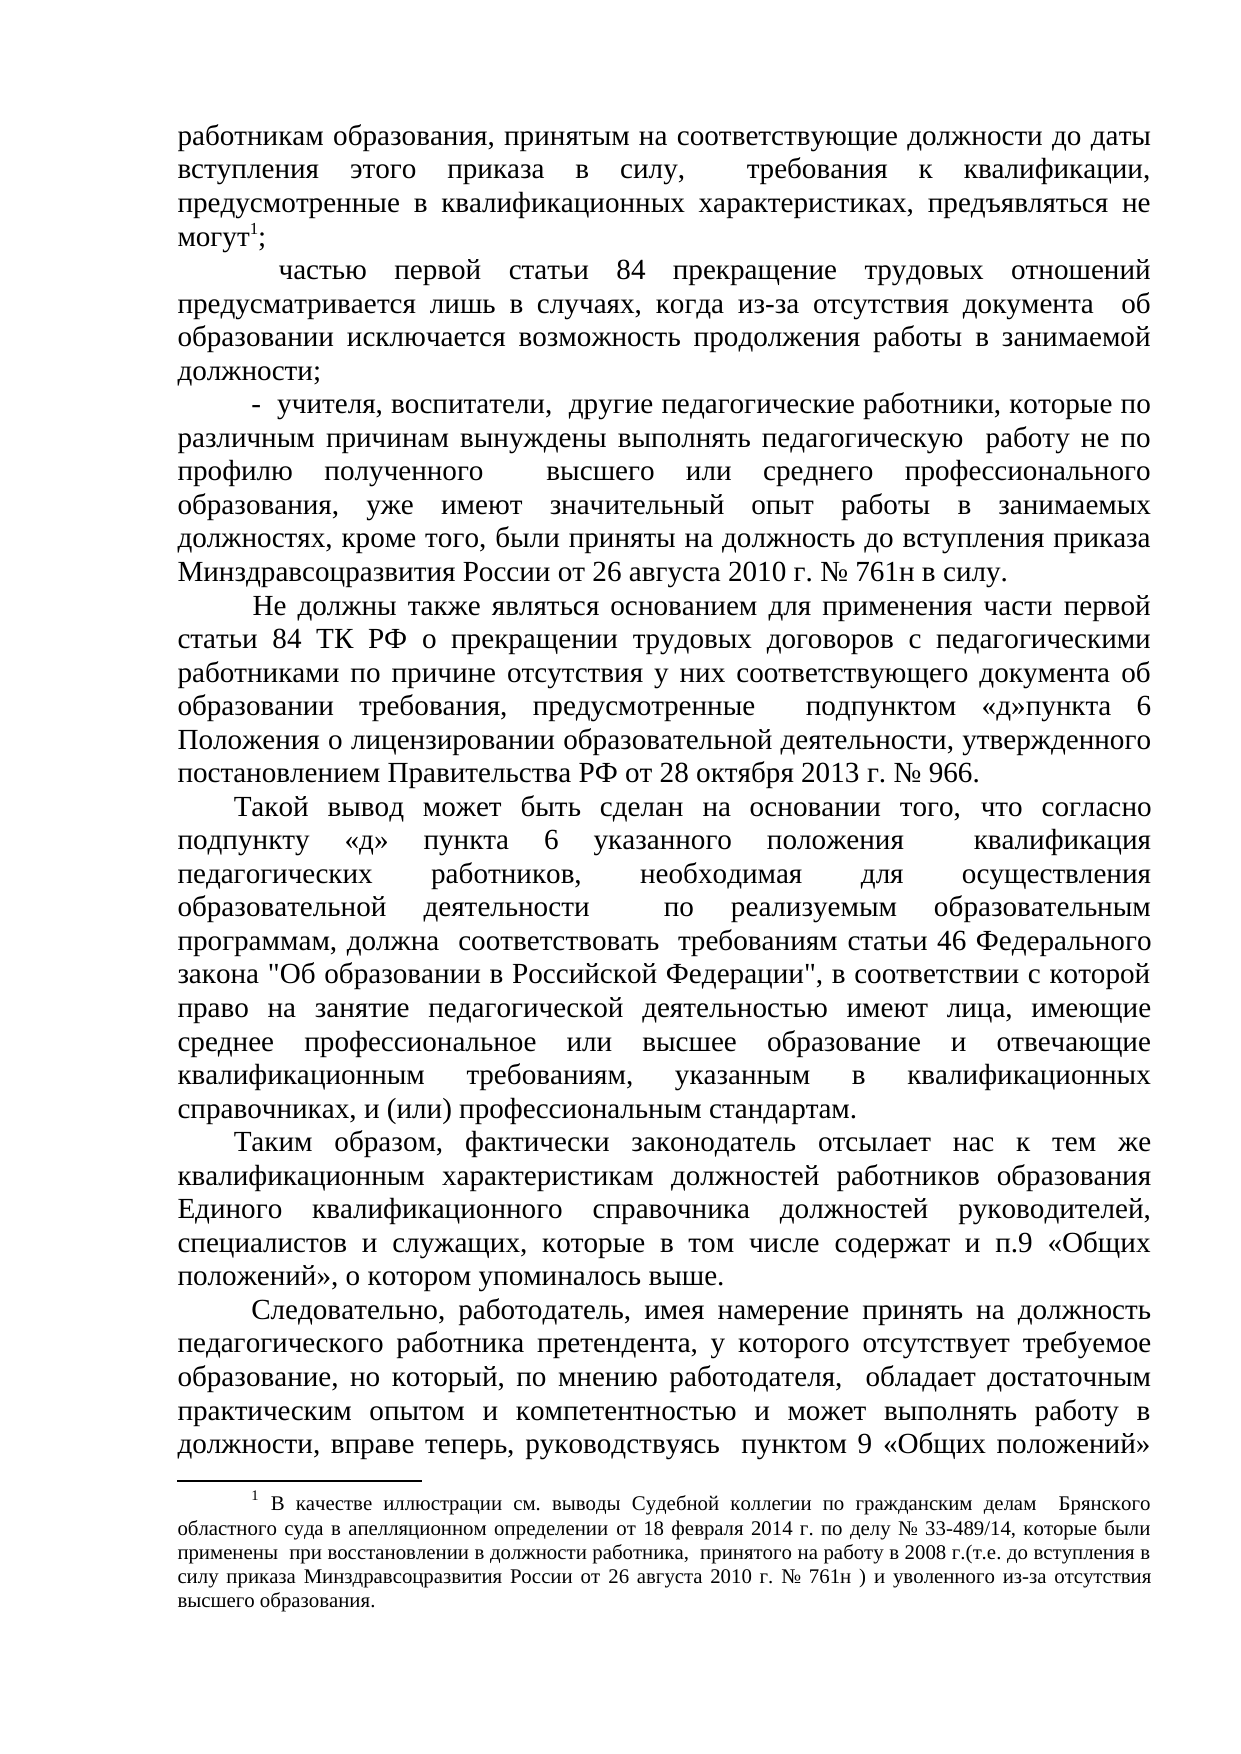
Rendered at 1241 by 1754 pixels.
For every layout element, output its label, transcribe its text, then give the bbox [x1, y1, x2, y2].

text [177, 118, 1152, 252]
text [177, 1292, 1152, 1460]
text частью первой статьи 84 прекращение трудовых отношений предусматривается лишь в случаях, когда из-за отсутствия документа об образовании исключается возможность продолжения работы в занимаемой должности; [177, 252, 1152, 386]
list Такой вывод может быть сделан на основании того, что согласно подпункту «д» пункта 6 указанного положения квалификация педагогических работников, необходимая для осуществления образовательной деятельности по реализуемым образовательным программам, должна соответствовать требованиям статьи 46 Федерального закона "Об образовании в Российской Федерации", в соответствии с которой право на занятие педагогической деятельностью имеют лица, имеющие среднее профессиональное или высшее образование и отвечающие квалификационным требованиям, указанным в квалификационных справочниках, и (или) профессиональным стандартам. [177, 789, 1152, 1124]
text - учителя, воспитатели, другие педагогические работники, которые по различным причинам вынуждены выполнять педагогическую работу не по профилю полученного высшего или среднего профессионального образования, уже имеют значительный опыт работы в занимаемых должностях, кроме того, были приняты на должность до вступления приказа Минздравсоцразвития России от 26 августа 2010 г. № 761н в силу. [177, 386, 1152, 588]
list Таким образом, фактически законодатель отсылает нас к тем же квалификационным характеристикам должностей работников образования Единого квалификационного справочника должностей руководителей, специалистов и служащих, которые в том числе содержат и п.9 «Общих положений», о котором упоминалось выше. [177, 1124, 1152, 1292]
list Не должны также являться основанием для применения части первой статьи 84 ТК РФ о прекращении трудовых договоров с педагогическими работниками по причине отсутствия у них соответствующего документа об образовании требования, предусмотренные подпунктом «д»пункта 6 Положения о лицензировании образовательной деятельности, утвержденного постановлением Правительства РФ от 28 октября 2013 г. № 966. [177, 588, 1152, 789]
